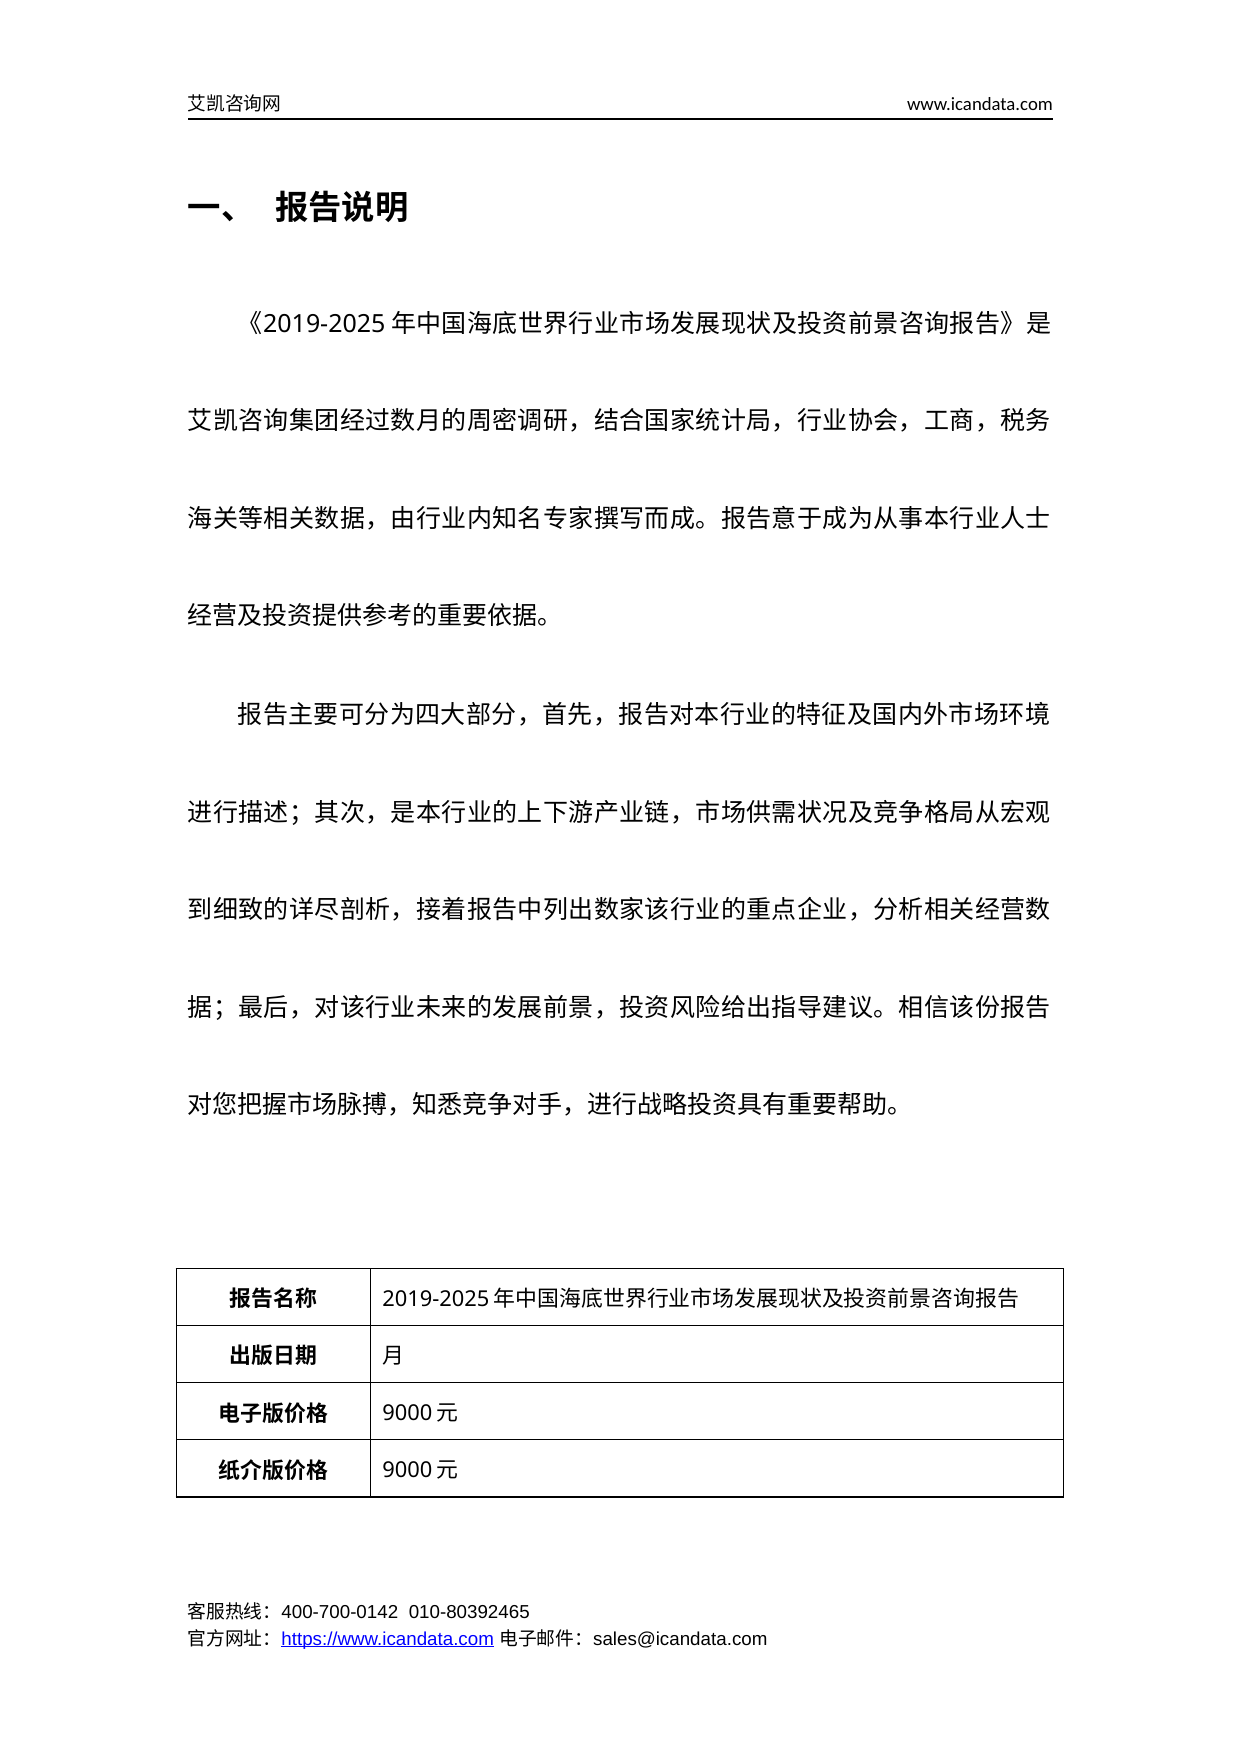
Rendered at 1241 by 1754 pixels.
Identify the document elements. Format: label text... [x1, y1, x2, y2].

table_cell 电子版价格 [177, 1383, 370, 1439]
table_cell 9000元 [371, 1383, 1063, 1439]
table_header 报告名称 [177, 1269, 370, 1325]
text 《2019-2025年中国海底世界行业市场发展现状及投资前景咨询报告》是艾凯咨询集团经过数月的周密调研，结合国家统计局，行业协会，工商，税务海关等相关数据，由行业内知名专家撰写而成。报告意于成为从事本行业人士经营及投资提供参考的重要依据。 [187, 289, 1053, 646]
table_header 2019-2025年中国海底世界行业市场发展现状及投资前景咨询报告 [371, 1269, 1063, 1325]
text 报告主要可分为四大部分，首先，报告对本行业的特征及国内外市场环境进行描述；其次，是本行业的上下游产业链，市场供需状况及竞争格局从宏观到细致的详尽剖析，接着报告中列出数家该行业的重点企业，分析相关经营数据；最后，对该行业未来的发展前景，投资风险给出指导建议。相信该份报告对您把握市场脉搏，知悉竞争对手，进行战略投资具有重要帮助。 [187, 681, 1053, 1136]
subtitle 报告说明 [187, 172, 1053, 237]
table_cell 出版日期 [177, 1326, 370, 1382]
table_cell 纸介版价格 [177, 1440, 370, 1496]
table_cell 月 [371, 1326, 1063, 1382]
table_cell 9000元 [371, 1440, 1063, 1496]
